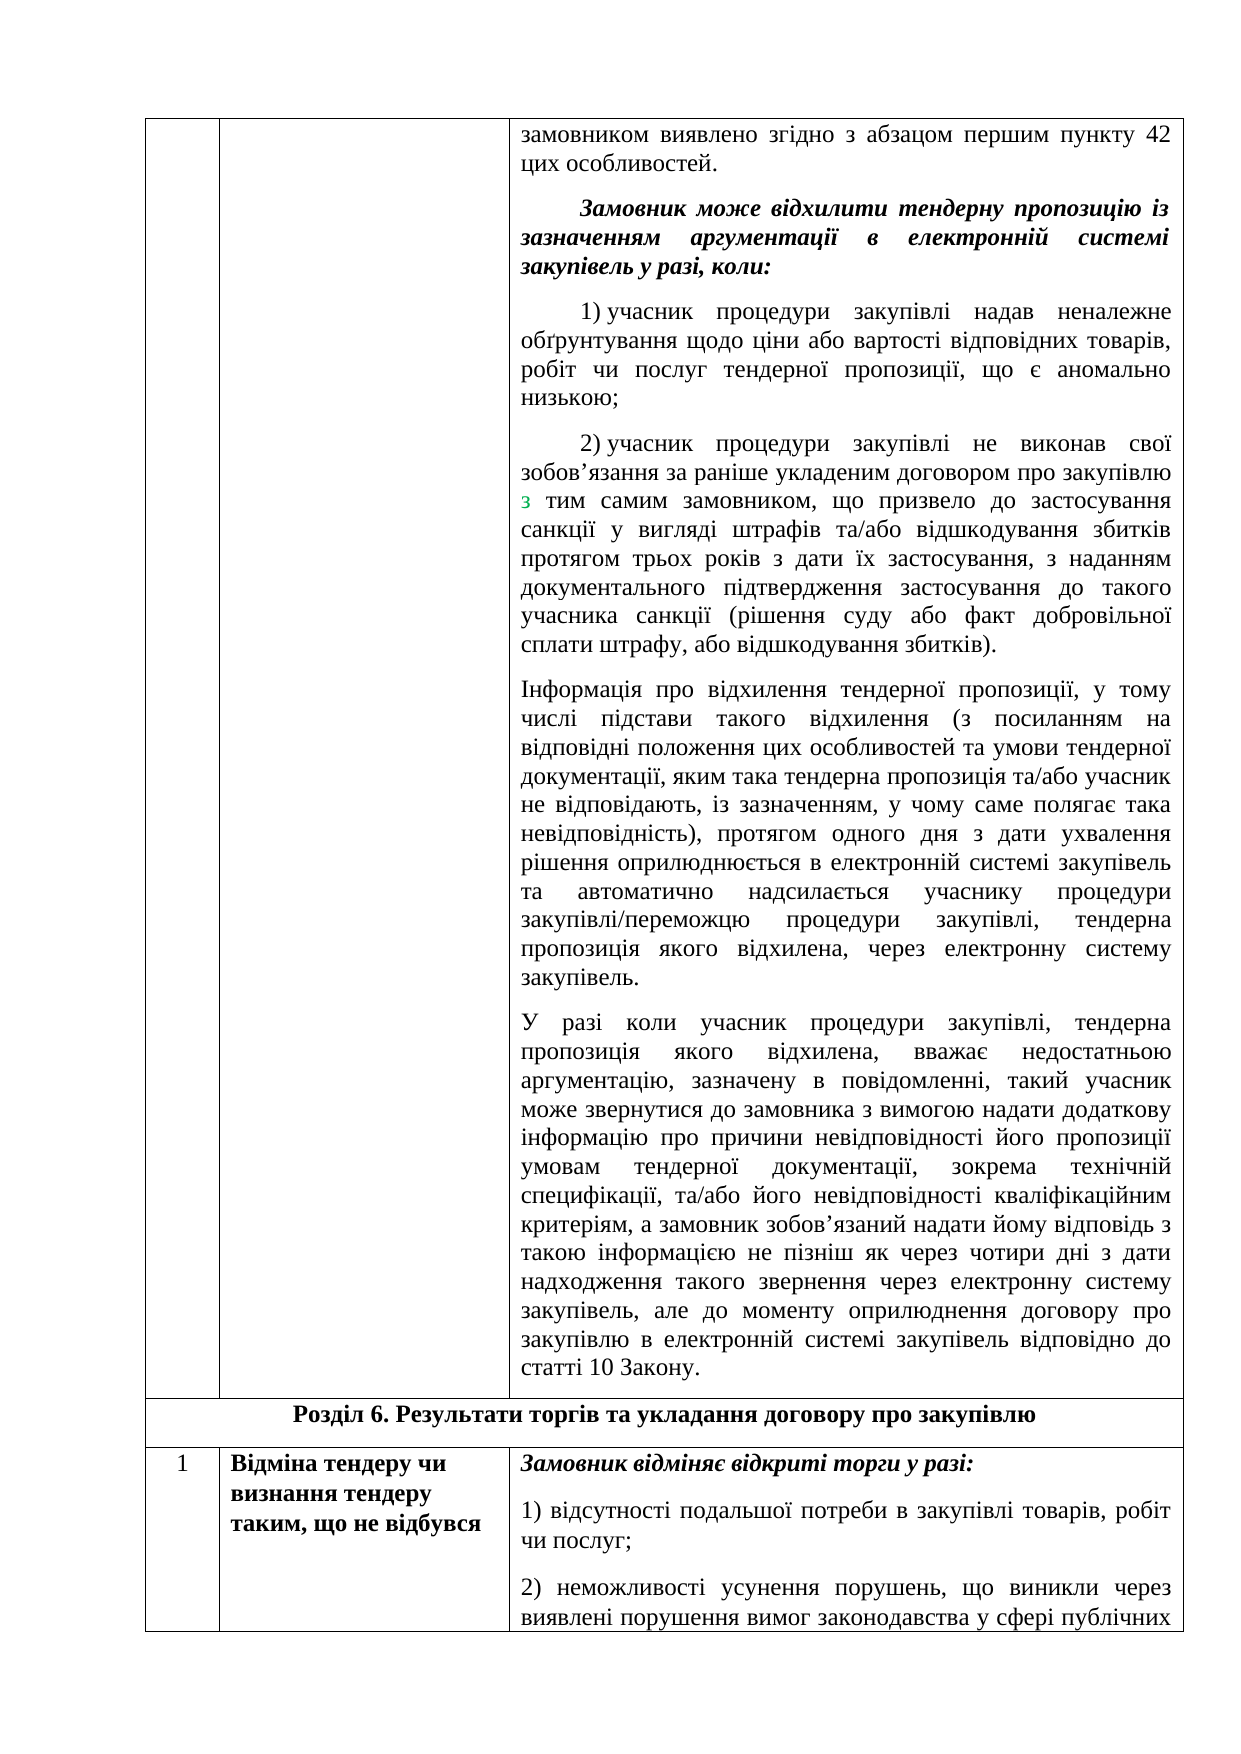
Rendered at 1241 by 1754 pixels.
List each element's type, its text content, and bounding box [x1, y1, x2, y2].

table_cell 3 [146, 119, 219, 1398]
table_cell Розділ 6. Результати торгів та укладання договору про закупівлю [146, 1399, 1183, 1447]
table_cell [220, 119, 509, 1398]
table_cell 1 [146, 1448, 219, 1631]
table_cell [220, 1448, 509, 1631]
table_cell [510, 1448, 1183, 1631]
